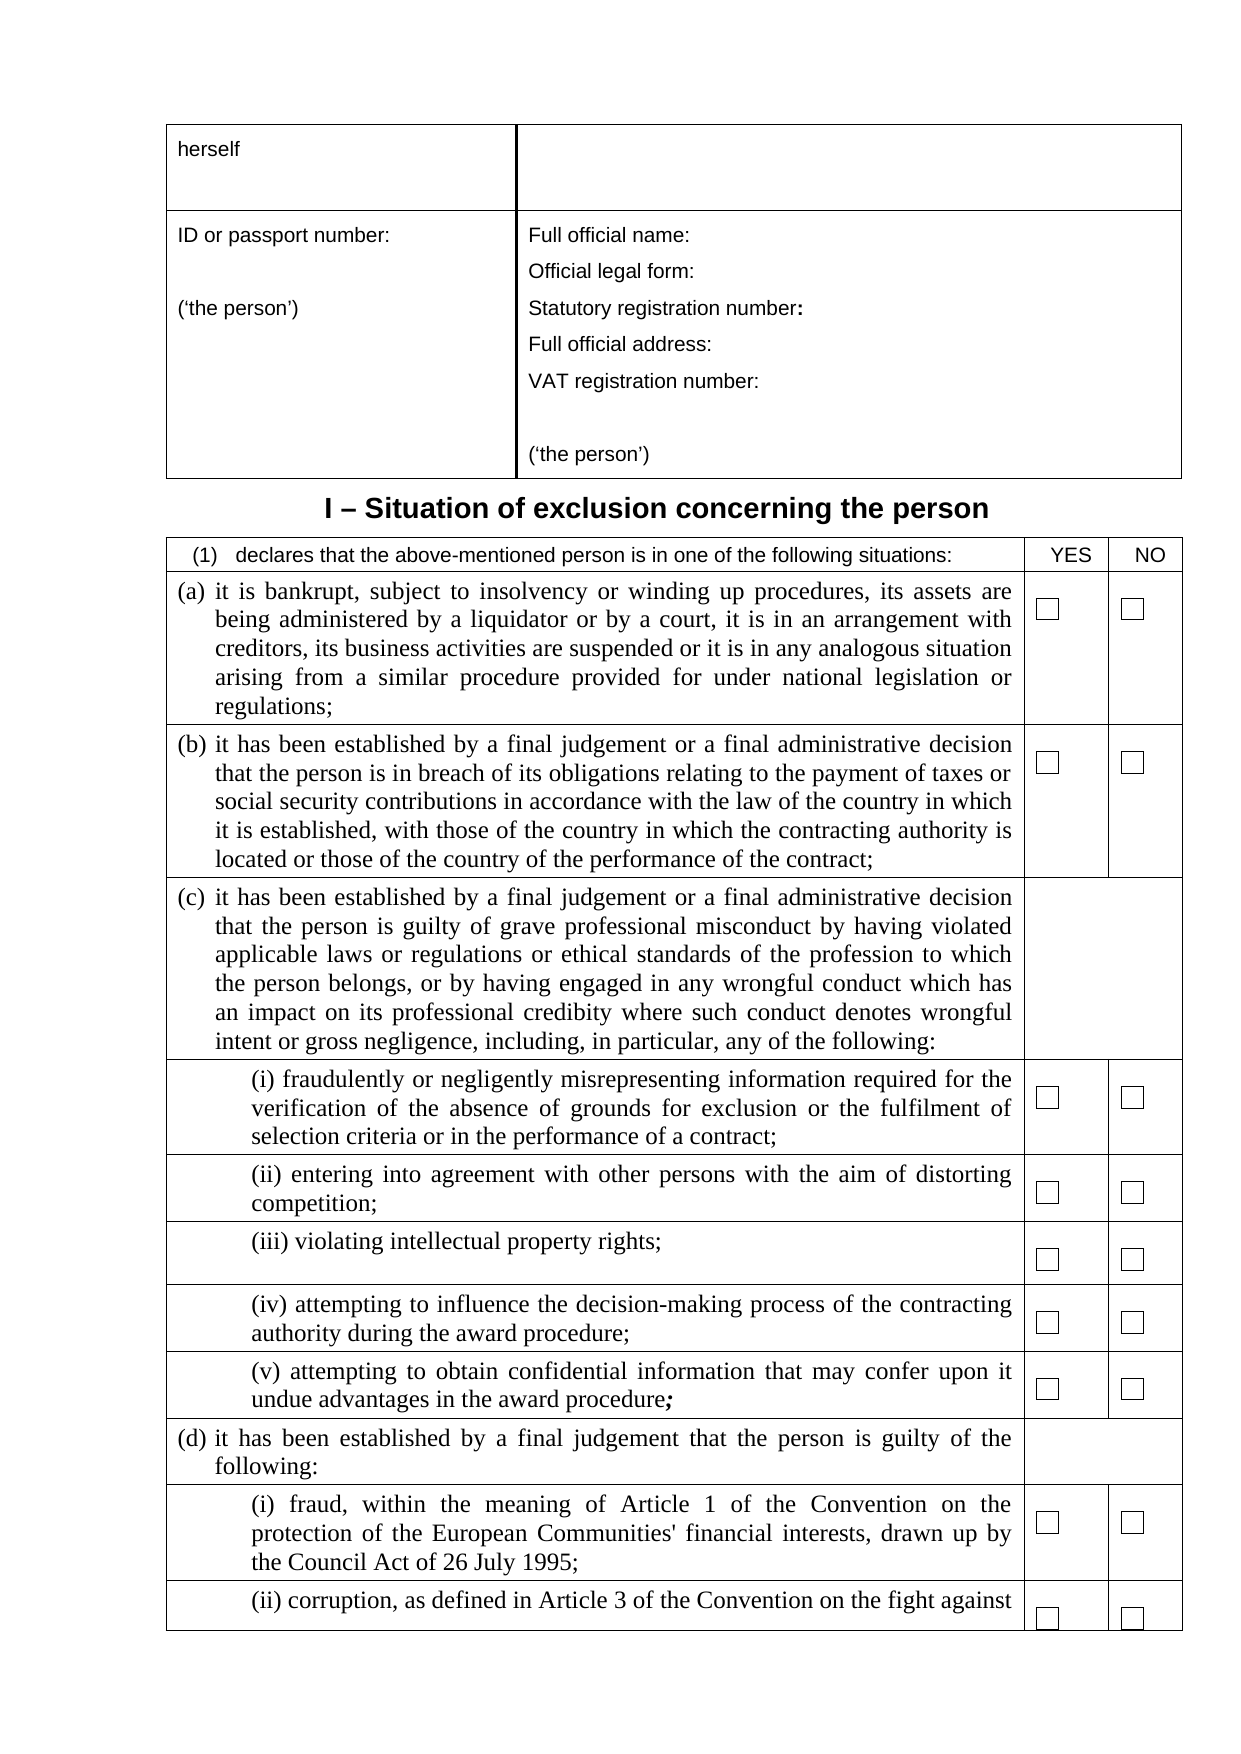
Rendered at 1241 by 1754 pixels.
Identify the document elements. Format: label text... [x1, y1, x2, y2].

table_cell [1109, 1581, 1182, 1630]
table_cell [1109, 1485, 1182, 1580]
table_cell [1109, 572, 1182, 724]
table_cell ID or passport number: (‘the person’) [167, 211, 515, 478]
table_cell [1025, 1222, 1108, 1284]
table_cell (ii) entering into agreement with other persons with the aim of distorting competition; [167, 1155, 1024, 1221]
table_cell [1025, 1060, 1108, 1154]
table_cell [1025, 1352, 1108, 1417]
table_cell (v) attempting to obtain confidential information that may confer upon it undue advantages in the award procedure; [167, 1352, 1024, 1417]
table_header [518, 125, 1181, 210]
table_cell [1025, 1155, 1108, 1221]
table_cell [1025, 1285, 1108, 1351]
table_cell (iii) violating intellectual property rights; [167, 1222, 1024, 1284]
table_cell [1025, 572, 1108, 724]
table_cell [1025, 878, 1182, 1059]
title I – Situation of exclusion concerning the person [177, 491, 1137, 525]
table_cell [1025, 1581, 1108, 1630]
table_cell (iv) attempting to influence the decision-making process of the contracting authority during the award procedure; [167, 1285, 1024, 1351]
table_cell (i) fraud, within the meaning of Article 1 of the Convention on the protection of the European Communities' financial interests, drawn up by the Council Act of 26 July 1995; [167, 1485, 1024, 1580]
table_header YES [1025, 538, 1108, 571]
table_cell [1109, 1222, 1182, 1284]
table_cell [1109, 1060, 1182, 1154]
table_cell [1025, 725, 1108, 877]
table_cell [1109, 1285, 1182, 1351]
table_header NO [1109, 538, 1182, 571]
table_header declares that the above-mentioned person is in one of the following situations: [167, 538, 1024, 571]
table_cell it has been established by a final judgement or a final administrative decision that the person is guilty of grave professional misconduct by having violated applicable laws or regulations or ethical standards of the profession to which the person belongs, or by having engaged in any wrongful conduct which has an impact on its professional credibity where such conduct denotes wrongful intent or gross negligence, including, in particular, any of the following: [167, 878, 1024, 1059]
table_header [167, 125, 515, 210]
table_cell (i) fraudulently or negligently misrepresenting information required for the verification of the absence of grounds for exclusion or the fulfilment of selection criteria or in the performance of a contract; [167, 1060, 1024, 1154]
table_cell [1025, 1485, 1108, 1580]
table_cell [1109, 1352, 1182, 1417]
table_cell it has been established by a final judgement that the person is guilty of the following: [167, 1419, 1024, 1484]
table_cell it has been established by a final judgement or a final administrative decision that the person is in breach of its obligations relating to the payment of taxes or social security contributions in accordance with the law of the country in which it is established, with those of the country in which the contracting authority is located or those of the country of the performance of the contract; [167, 725, 1024, 877]
table_cell [1109, 1155, 1182, 1221]
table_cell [167, 1581, 1024, 1630]
table_cell [1109, 725, 1182, 877]
table_cell [1025, 1419, 1182, 1484]
table_cell Full official name: Official legal form: Statutory registration number: Full official address: VAT registration number: (‘the person’) [518, 211, 1181, 478]
table_cell it is bankrupt, subject to insolvency or winding up procedures, its assets are being administered by a liquidator or by a court, it is in an arrangement with creditors, its business activities are suspended or it is in any analogous situation arising from a similar procedure provided for under national legislation or regulations; [167, 572, 1024, 724]
